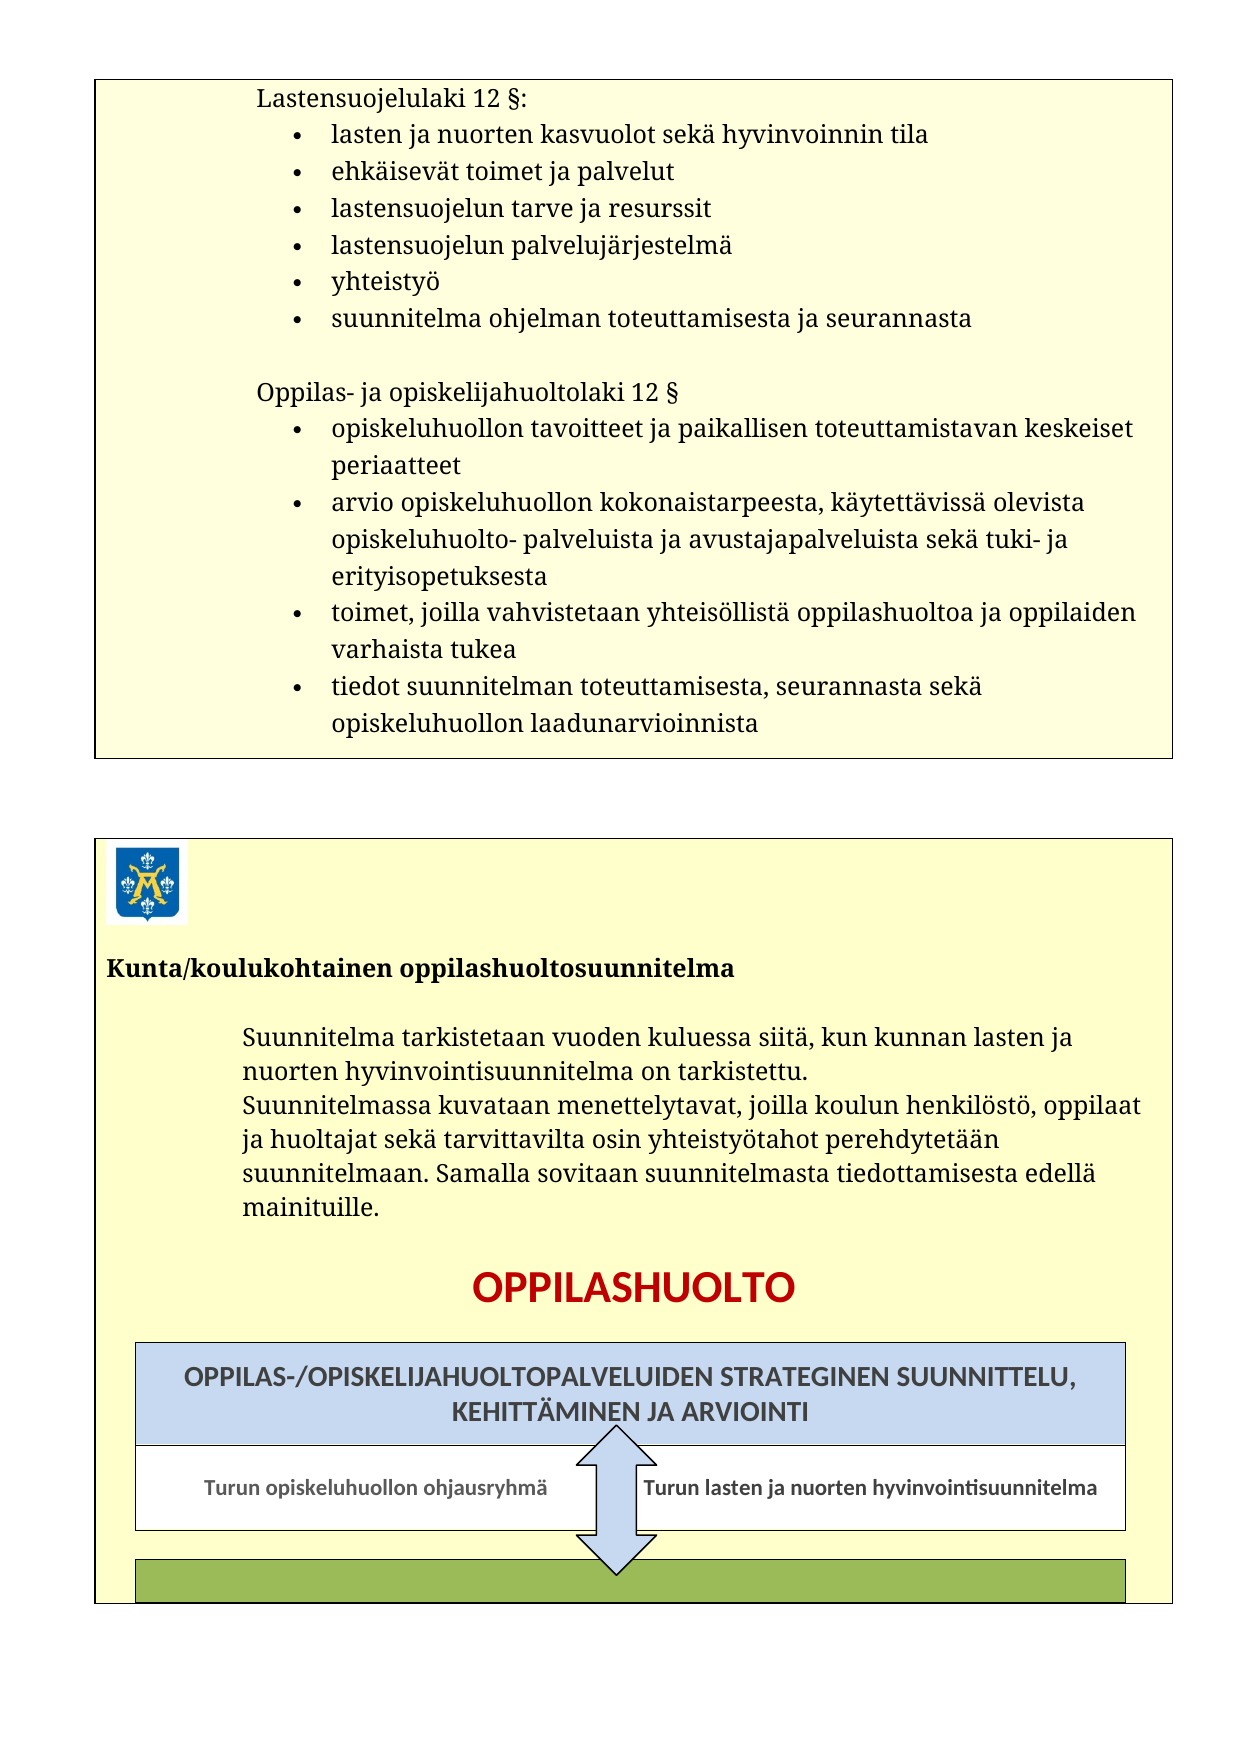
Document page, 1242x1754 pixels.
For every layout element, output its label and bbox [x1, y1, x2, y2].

table_header [96, 80, 1172, 758]
table_header [96, 839, 1172, 1603]
picture [106, 839, 188, 925]
